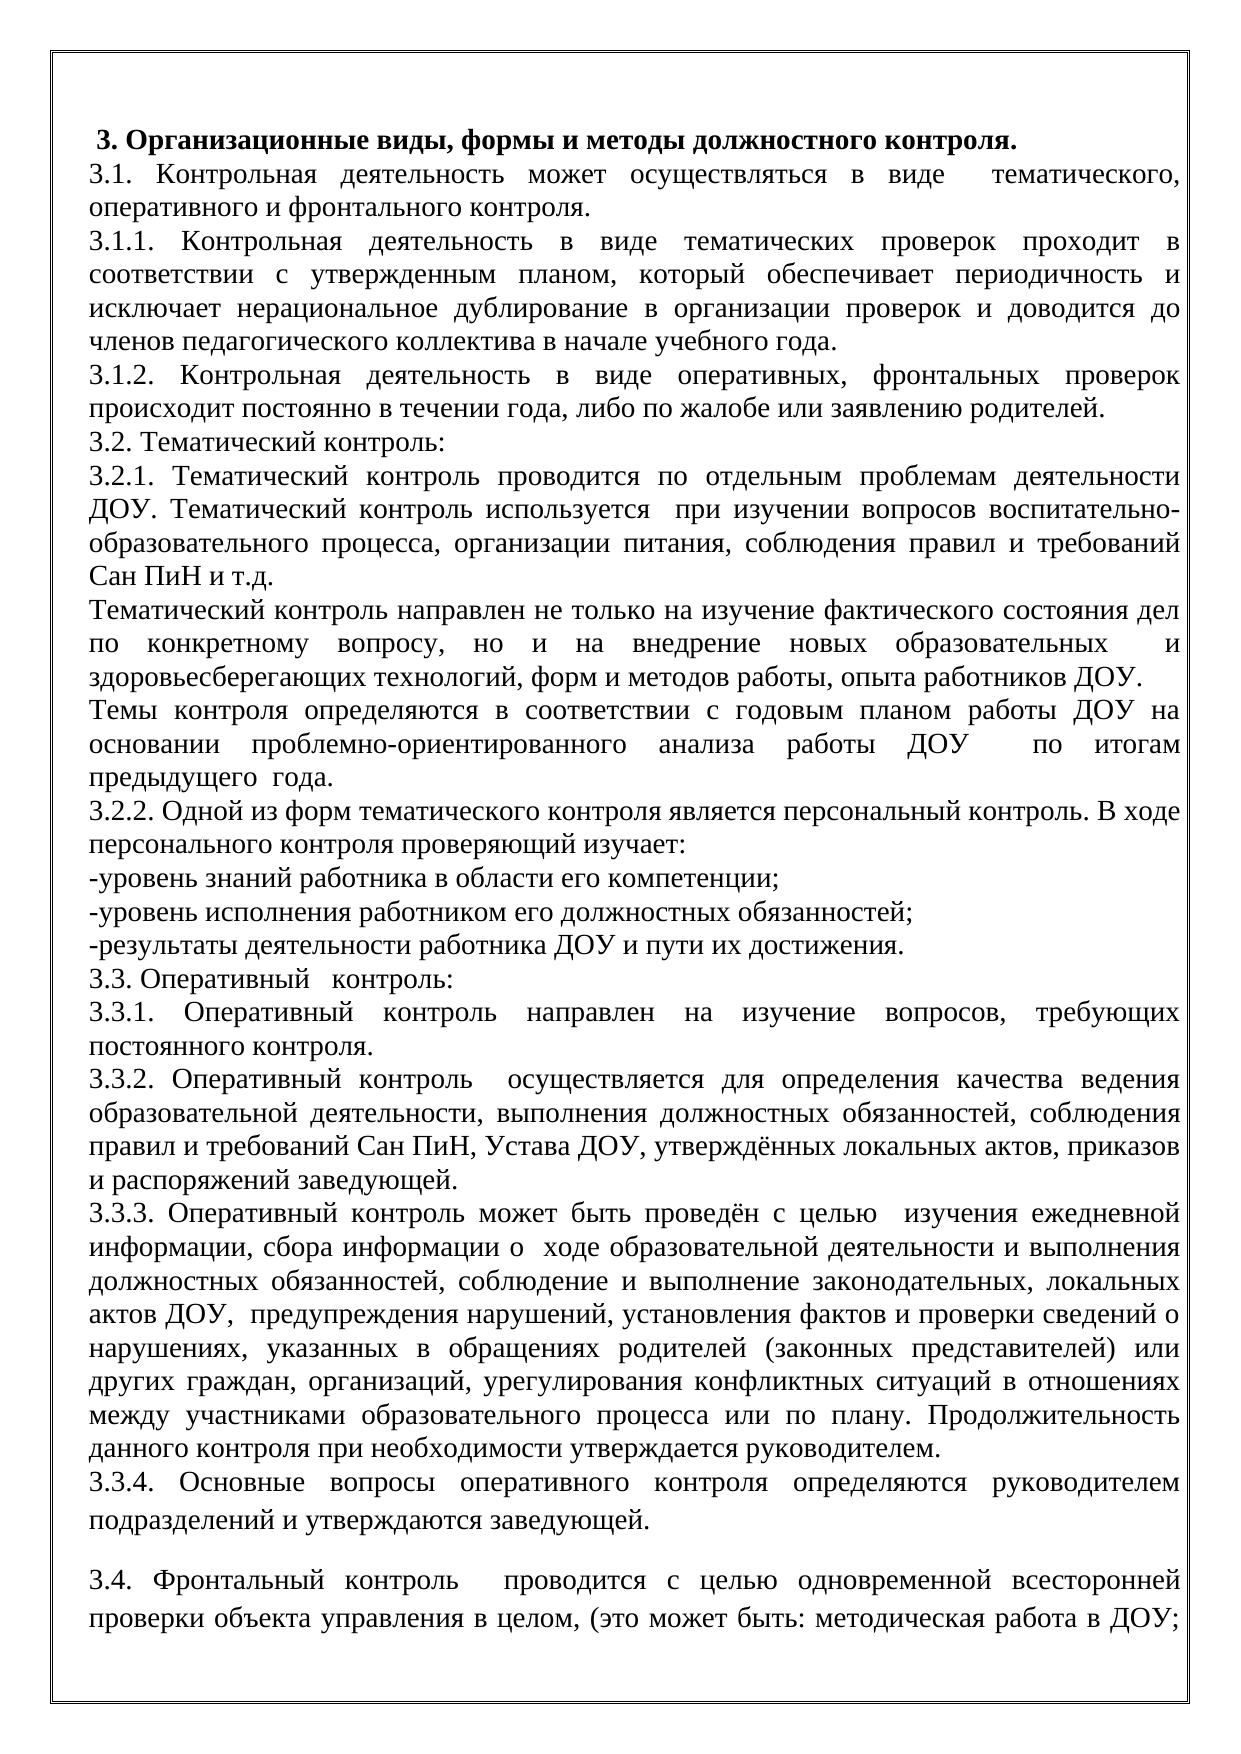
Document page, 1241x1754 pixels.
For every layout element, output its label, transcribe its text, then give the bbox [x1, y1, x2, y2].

text Тематический контроль направлен не только на изучение фактического состояния дел по конкретному вопросу, но и на внедрение новых образовательных и здоровьесберегающих технологий, форм и методов работы, опыта работников ДОУ. [89, 592, 1181, 692]
text -результаты деятельности работника ДОУ и пути их достижения. [89, 927, 1181, 961]
text -уровень исполнения работником его должностных обязанностей; [89, 894, 1181, 927]
text 3. Организационные виды, формы и методы должностного контроля. [89, 122, 1181, 156]
text 3.3.1. Оперативный контроль направлен на изучение вопросов, требующих постоянного контроля. [89, 994, 1181, 1061]
text 3.1.1. Контрольная деятельность в виде тематических проверок проходит в соответствии с утвержденным планом, который обеспечивает периодичность и исключает нерациональное дублирование в организации проверок и доводится до членов педагогического коллектива в начале учебного года. [89, 223, 1181, 357]
text 3.1. Контрольная деятельность может осуществляться в виде тематического, оперативного и фронтального контроля. [89, 156, 1181, 223]
text 3.2.1. Тематический контроль проводится по отдельным проблемам деятельности ДОУ. Тематический контроль используется при изучении вопросов воспитательно-образовательного процесса, организации питания, соблюдения правил и требований Сан ПиН и т.д. [89, 458, 1181, 592]
text 3.1.2. Контрольная деятельность в виде оперативных, фронтальных проверок происходит постоянно в течении года, либо по жалобе или заявлению родителей. [89, 357, 1181, 424]
text 3.3.2. Оперативный контроль осуществляется для определения качества ведения образовательной деятельности, выполнения должностных обязанностей, соблюдения правил и требований Сан ПиН, Устава ДОУ, утверждённых локальных актов, приказов и распоряжений заведующей. [89, 1061, 1181, 1196]
text 3.3. Оперативный контроль: [89, 961, 1181, 994]
text 3.2.2. Одной из форм тематического контроля является персональный контроль. В ходе персонального контроля проверяющий изучает: [89, 793, 1181, 860]
text -уровень знаний работника в области его компетенции; [89, 860, 1181, 894]
text Темы контроля определяются в соответствии с годовым планом работы ДОУ на основании проблемно-ориентированного анализа работы ДОУ по итогам предыдущего года. [89, 692, 1181, 793]
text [89, 1562, 1181, 1634]
text 3.3.4. Основные вопросы оперативного контроля определяются руководителем подразделений и утверждаются заведующей. [89, 1464, 1181, 1536]
text 3.2. Тематический контроль: [89, 424, 1181, 458]
text 3.3.3. Оперативный контроль может быть проведён с целью изучения ежедневной информации, сбора информации о ходе образовательной деятельности и выполнения должностных обязанностей, соблюдение и выполнение законодательных, локальных актов ДОУ, предупреждения нарушений, установления фактов и проверки сведений о нарушениях, указанных в обращениях родителей (законных представителей) или других граждан, организаций, урегулирования конфликтных ситуаций в отношениях между участниками образовательного процесса или по плану. Продолжительность данного контроля при необходимости утверждается руководителем. [89, 1196, 1181, 1464]
